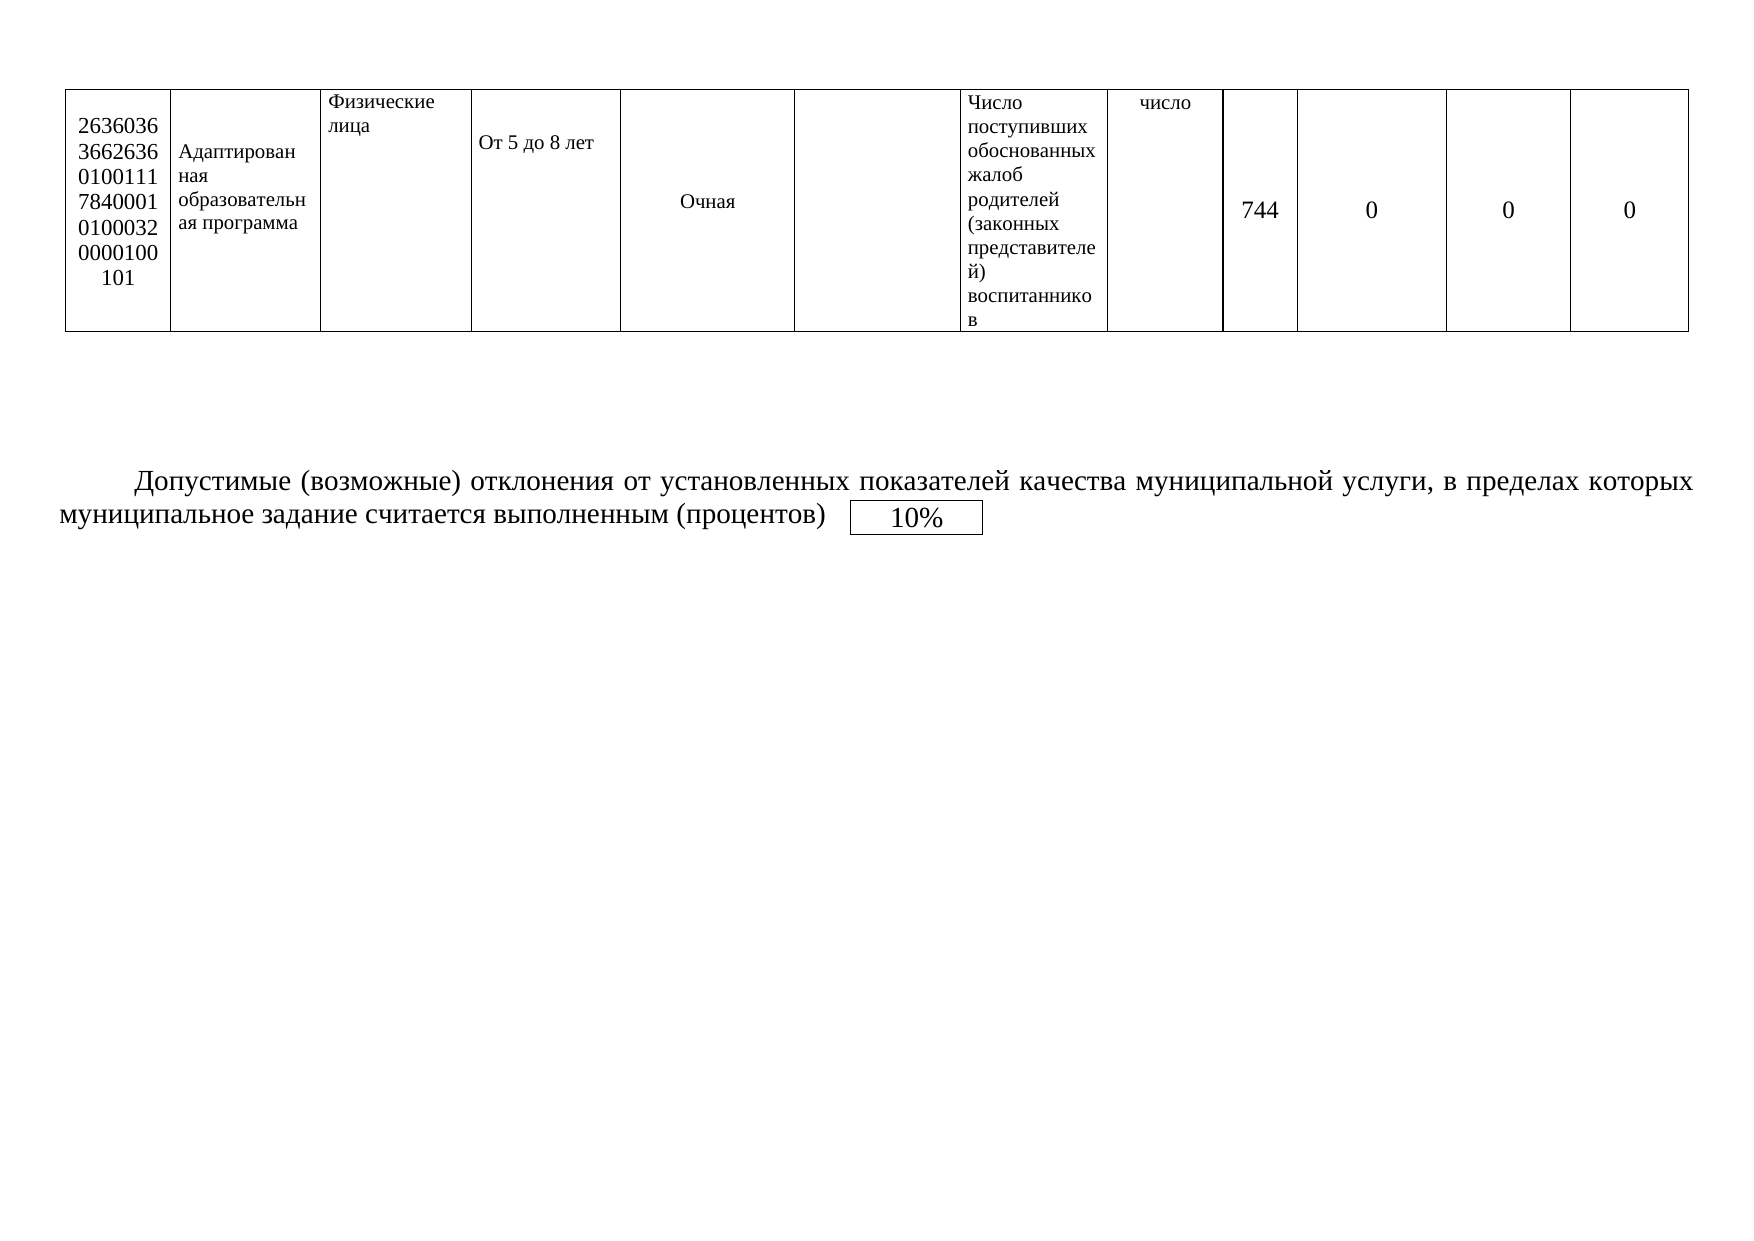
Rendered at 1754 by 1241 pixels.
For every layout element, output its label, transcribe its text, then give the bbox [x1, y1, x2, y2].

table_cell Очная [621, 90, 794, 331]
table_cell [66, 90, 170, 331]
table_cell От 5 до 8 лет [472, 90, 620, 331]
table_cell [171, 90, 320, 331]
table_cell 0 [1571, 90, 1688, 331]
table_cell 744 [1224, 90, 1297, 331]
table_cell Физические лица [321, 90, 471, 331]
table_cell 0 [1447, 90, 1570, 331]
text Допустимые (возможные) отклонения от установленных показателей качества муниципальной услуги, в пределах которых муниципальное задание считается выполненным (процентов) [59, 464, 1695, 529]
table_cell [795, 90, 960, 331]
table_cell 0 [1298, 90, 1446, 331]
table_cell число [1108, 90, 1222, 331]
table_cell Число поступивших обоснованных жалоб родителей (законных представителей) воспитанников [961, 90, 1107, 331]
table_header 10% [851, 501, 982, 534]
